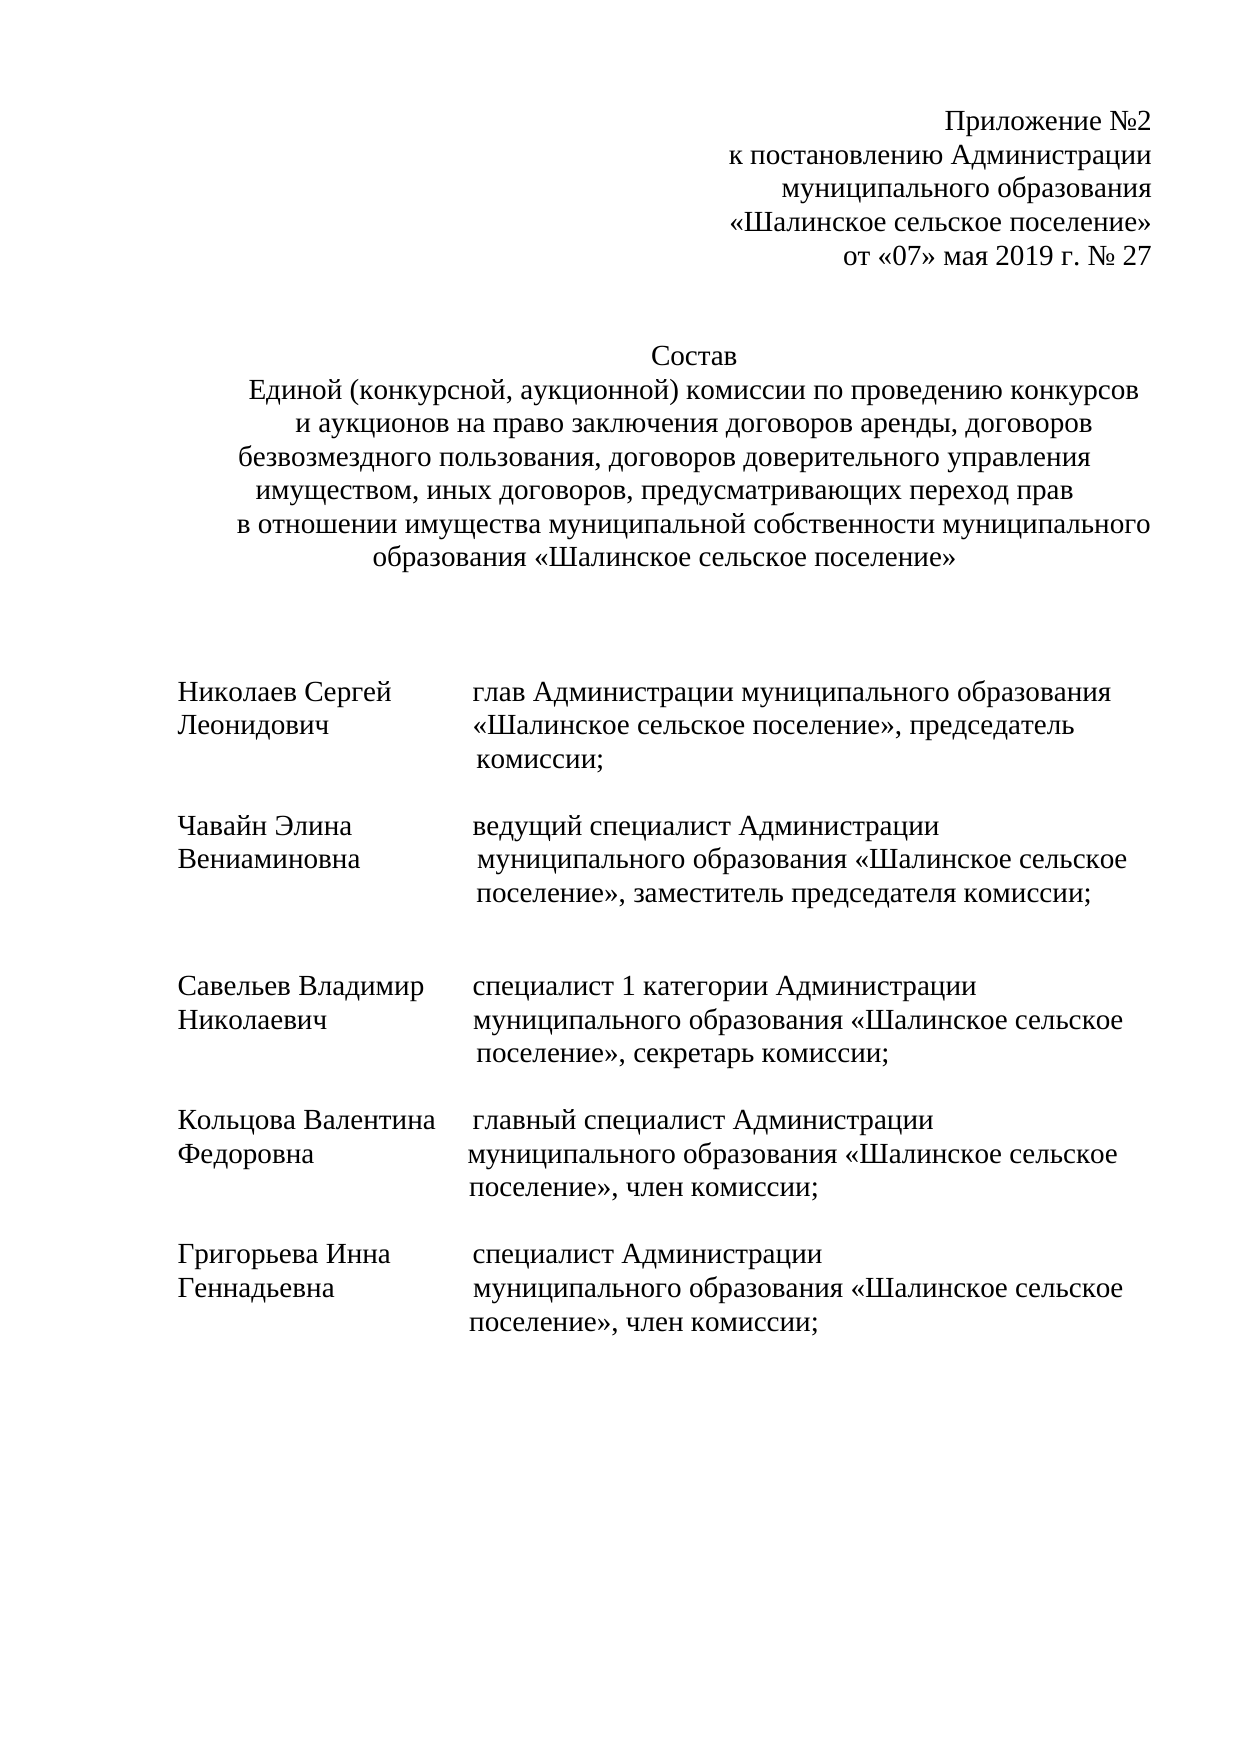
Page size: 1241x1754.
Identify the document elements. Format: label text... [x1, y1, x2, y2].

list в отношении имущества муниципальной собственности муниципального образования «Шалинское сельское поселение» [177, 506, 1152, 573]
text Леонидович «Шалинское сельское поселение», председатель [177, 707, 1152, 741]
text Николаев Сергей глав Администрации муниципального образования [177, 674, 1152, 707]
text Приложение №2 [177, 103, 1152, 137]
text Чавайн Элина ведущий специалист Администрации [177, 808, 1152, 841]
text поселение», член комиссии; [177, 1304, 1152, 1337]
text поселение», заместитель председателя комиссии; [177, 875, 1152, 908]
text муниципального образования [177, 171, 1152, 204]
text Николаевич муниципального образования «Шалинское сельское [177, 1002, 1152, 1035]
text Геннадьевна муниципального образования «Шалинское сельское [177, 1270, 1152, 1304]
text к постановлению Администрации [177, 137, 1152, 171]
list и аукционов на право заключения договоров аренды, договоров безвозмездного пользования, договоров доверительного управления имуществом, иных договоров, предусматривающих переход прав [177, 405, 1152, 506]
text Федоровна муниципального образования «Шалинское сельское [177, 1136, 1152, 1169]
list Состав [177, 338, 1152, 372]
text комиссии; [177, 741, 1152, 774]
text от «07» мая 2019 г. № 27 [177, 238, 1152, 271]
text поселение», член комиссии; [177, 1169, 1152, 1203]
text Савельев Владимир специалист 1 категории Администрации [177, 968, 1152, 1002]
text Кольцова Валентина главный специалист Администрации [177, 1102, 1152, 1136]
text «Шалинское сельское поселение» [177, 204, 1152, 238]
list Единой (конкурсной, аукционной) комиссии по проведению конкурсов [177, 372, 1152, 405]
text поселение», секретарь комиссии; [177, 1035, 1152, 1069]
text Вениаминовна муниципального образования «Шалинское сельское [177, 841, 1152, 875]
text Григорьева Инна специалист Администрации [177, 1237, 1152, 1270]
